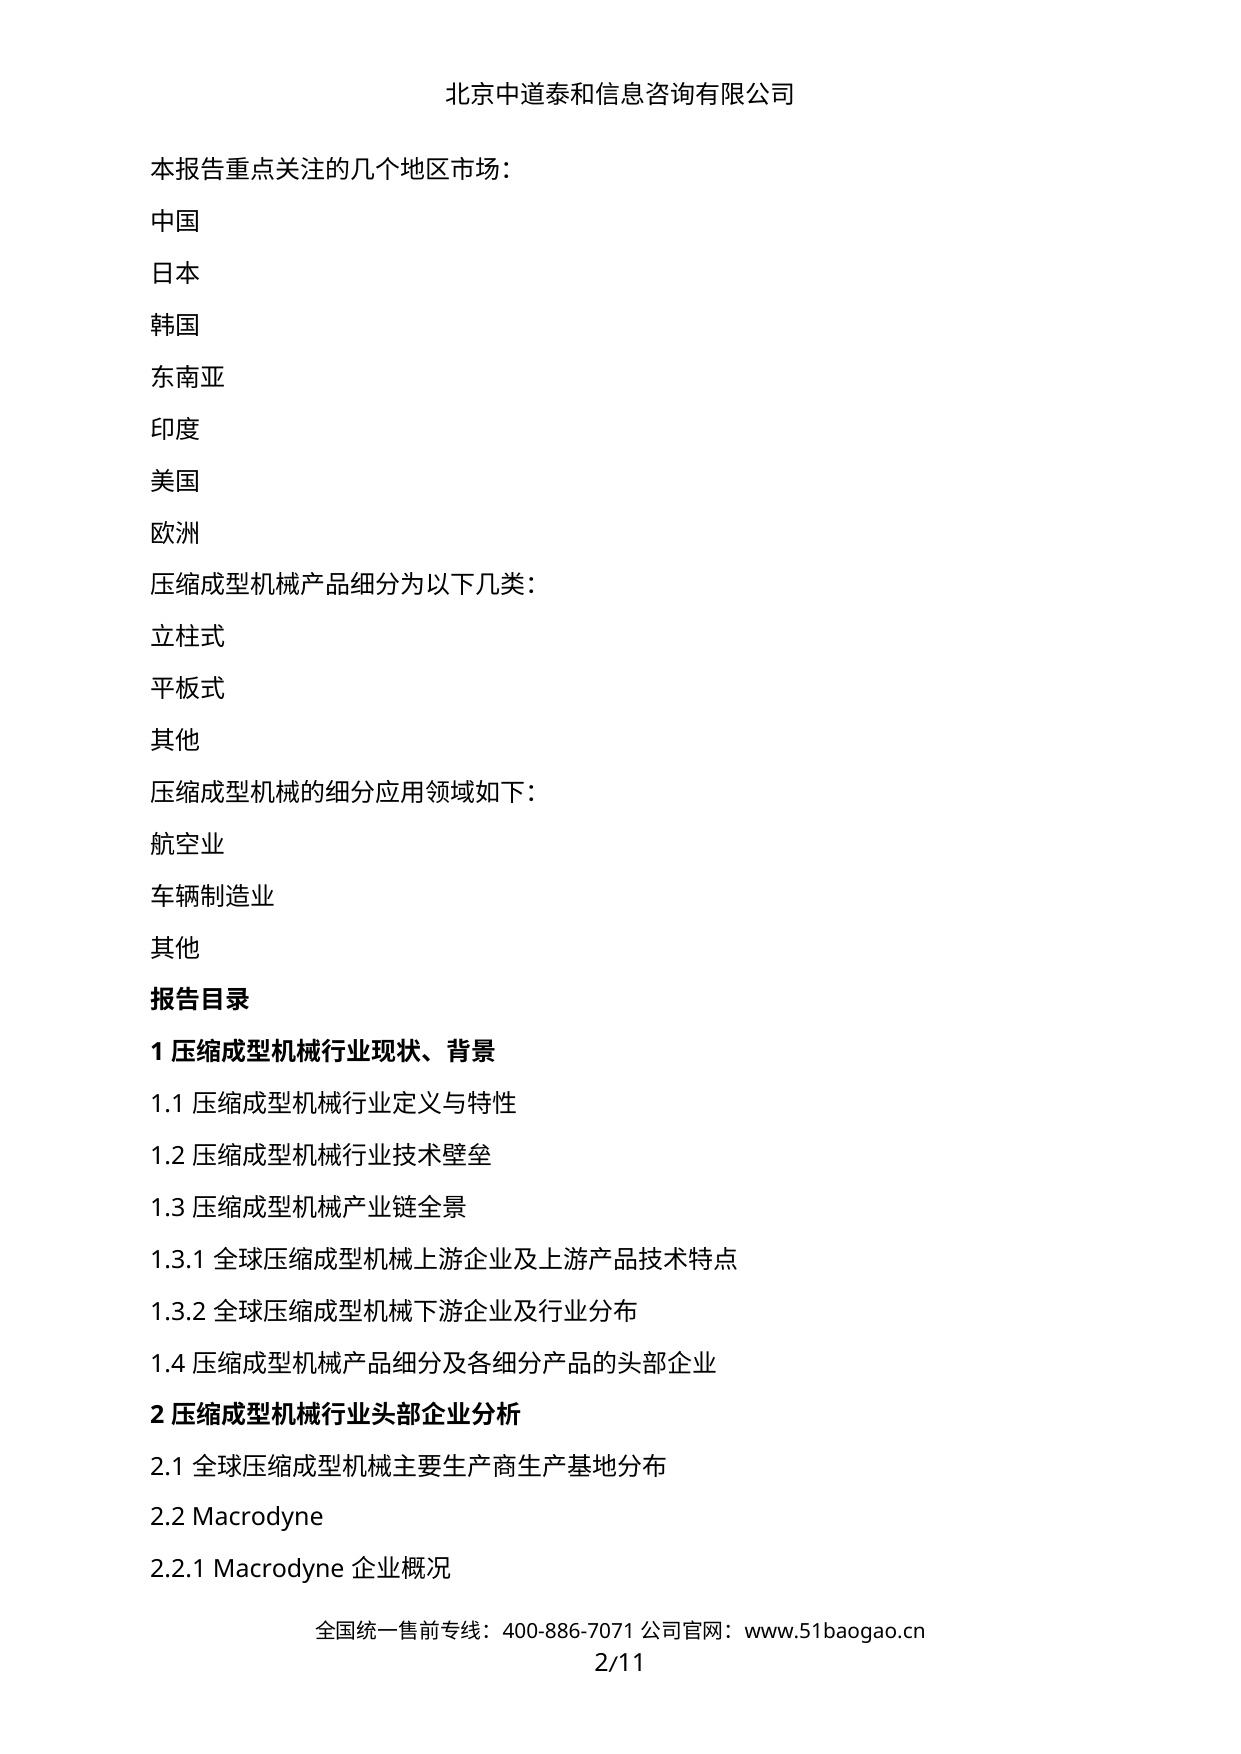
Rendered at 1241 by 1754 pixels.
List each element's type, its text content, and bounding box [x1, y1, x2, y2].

text 欧洲 [150, 513, 1090, 549]
text 航空业 [150, 824, 1090, 861]
text 1.3.1 全球压缩成型机械上游企业及上游产品技术特点 [150, 1239, 1090, 1276]
text 本报告重点关注的几个地区市场： [150, 150, 1090, 186]
text 1.3 压缩成型机械产业链全景 [150, 1187, 1090, 1224]
text 1.1 压缩成型机械行业定义与特性 [150, 1084, 1090, 1120]
text 日本 [150, 254, 1090, 290]
text 报告目录 [150, 980, 1090, 1016]
text 其他 [150, 928, 1090, 964]
text 中国 [150, 202, 1090, 238]
text 东南亚 [150, 357, 1090, 394]
text 其他 [150, 721, 1090, 757]
text 印度 [150, 409, 1090, 446]
text 韩国 [150, 306, 1090, 342]
text 立柱式 [150, 617, 1090, 653]
text 车辆制造业 [150, 876, 1090, 912]
text 平板式 [150, 669, 1090, 705]
text 1.2 压缩成型机械行业技术壁垒 [150, 1136, 1090, 1172]
text 压缩成型机械的细分应用领域如下： [150, 772, 1090, 809]
text 2.1 全球压缩成型机械主要生产商生产基地分布 [150, 1447, 1090, 1483]
text 1.3.2 全球压缩成型机械下游企业及行业分布 [150, 1291, 1090, 1327]
text 2.2 Macrodyne [150, 1499, 1090, 1533]
text 1 压缩成型机械行业现状、背景 [150, 1032, 1090, 1068]
text 压缩成型机械产品细分为以下几类： [150, 565, 1090, 601]
text 2.2.1 Macrodyne 企业概况 [150, 1548, 1090, 1585]
text 美国 [150, 461, 1090, 497]
text 2 压缩成型机械行业头部企业分析 [150, 1395, 1090, 1431]
text 1.4 压缩成型机械产品细分及各细分产品的头部企业 [150, 1343, 1090, 1379]
